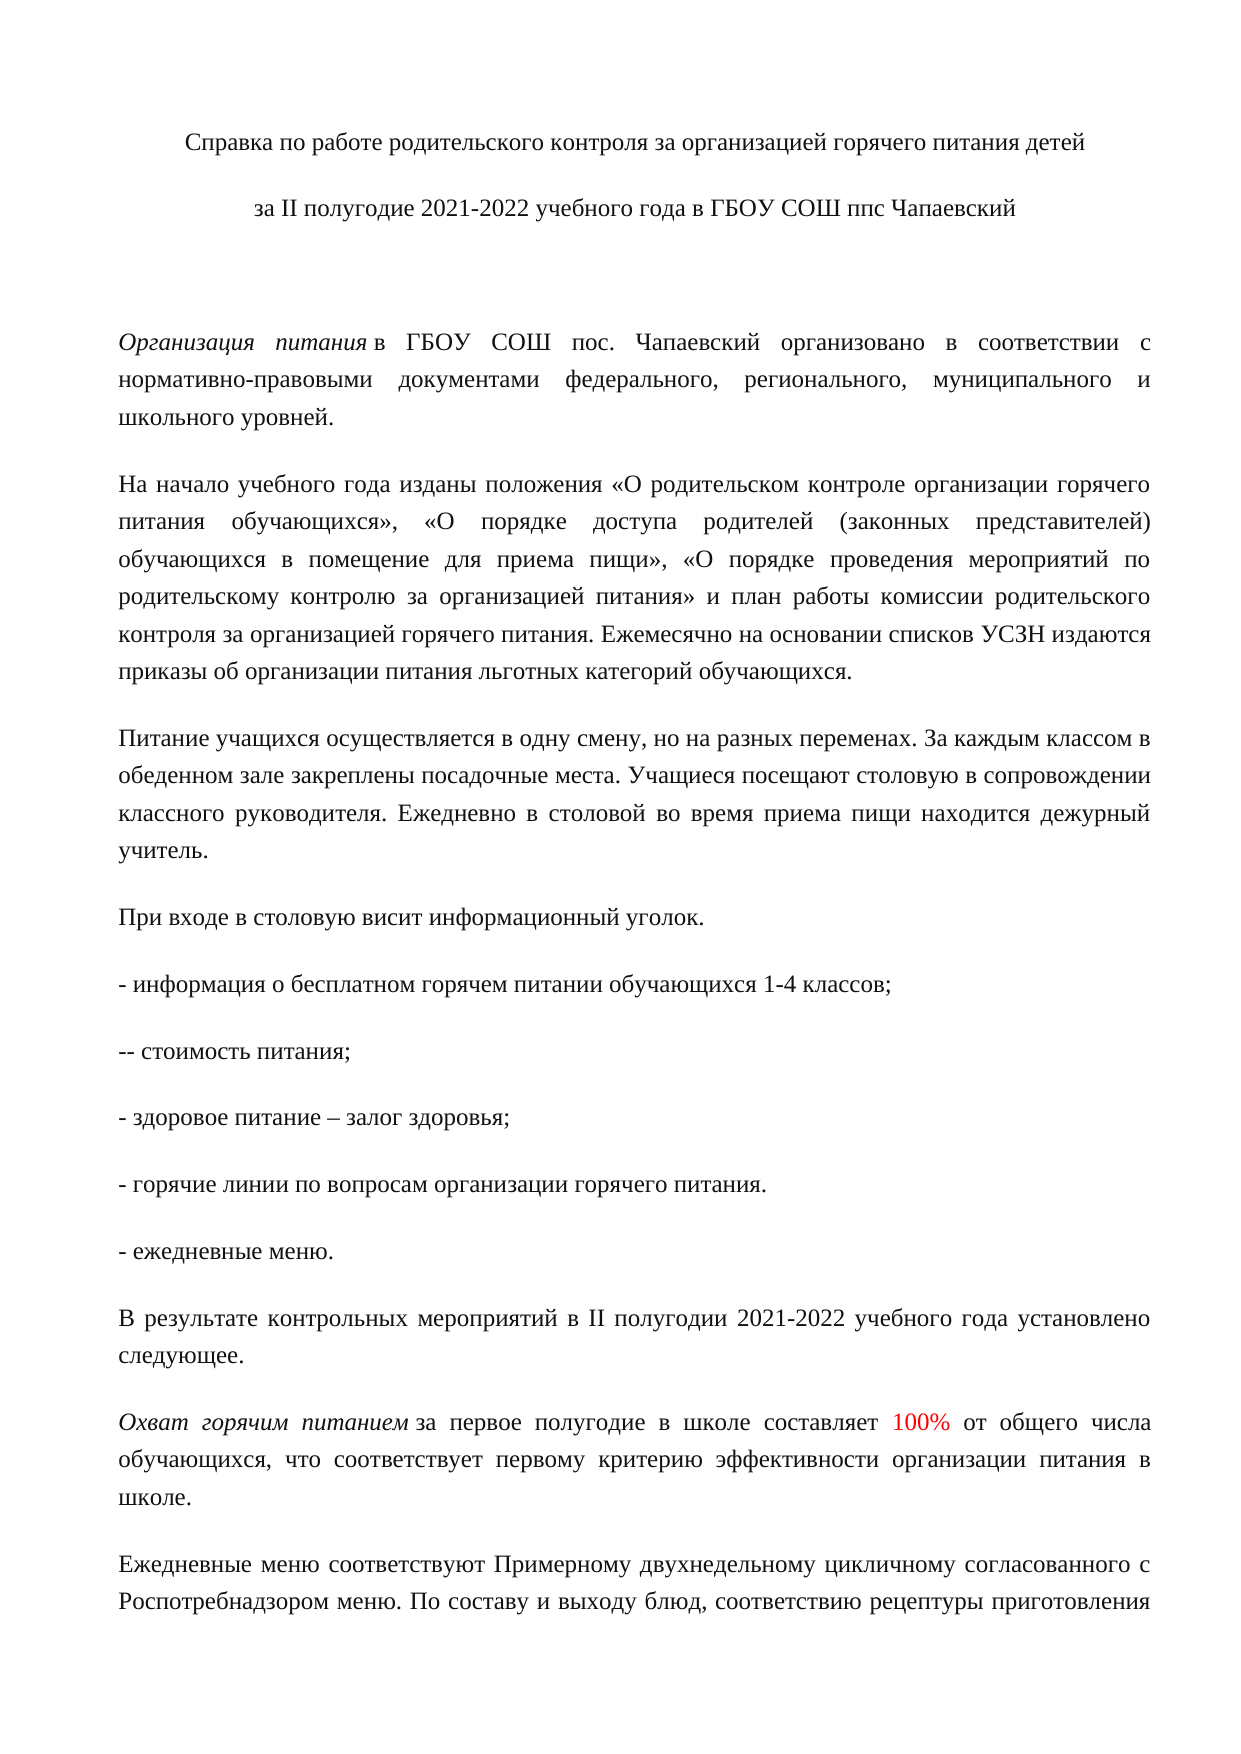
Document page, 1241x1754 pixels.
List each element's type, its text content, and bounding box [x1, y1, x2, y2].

text - ежедневные меню. [118, 1227, 1152, 1265]
text - горячие линии по вопросам организации горячего питания. [118, 1161, 1152, 1198]
text Питание учащихся осуществляется в одну смену, но на разных переменах. За каждым классом в обеденном зале закреплены посадочные места. Учащиеся посещают столовую в сопровождении классного руководителя. Ежедневно в столовой во время приема пищи находится дежурный учитель. [118, 714, 1152, 864]
text за II полугодие 2021-2022 учебного года в ГБОУ СОШ ппс Чапаевский [118, 185, 1152, 222]
text Охват горячим питанием за первое полугодие в школе составляет 100% от общего числа обучающихся, что соответствует первому критерию эффективности организации питания в школе. [118, 1398, 1152, 1511]
text Организация питания в ГБОУ СОШ пос. Чапаевский организовано в соответствии с нормативно-правовыми документами федерального, регионального, муниципального и школьного уровней. [118, 318, 1152, 431]
text - здоровое питание – залог здоровья; [118, 1094, 1152, 1131]
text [118, 1540, 1152, 1615]
text В результате контрольных мероприятий в II полугодии 2021-2022 учебного года установлено следующее. [118, 1294, 1152, 1369]
text - информация о бесплатном горячем питании обучающихся 1-4 классов; [118, 960, 1152, 998]
text -- стоимость питания; [118, 1027, 1152, 1064]
text На начало учебного года изданы положения «О родительском контроле организации горячего питания обучающихся», «О порядке доступа родителей (законных представителей) обучающихся в помещение для приема пищи», «О порядке проведения мероприятий по родительскому контролю за организацией питания» и план работы комиссии родительского контроля за организацией горячего питания. Ежемесячно на основании списков УСЗН издаются приказы об организации питания льготных категорий обучающихся. [118, 460, 1152, 685]
text При входе в столовую висит информационный уголок. [118, 893, 1152, 931]
text Справка по работе родительского контроля за организацией горячего питания детей [118, 118, 1152, 156]
